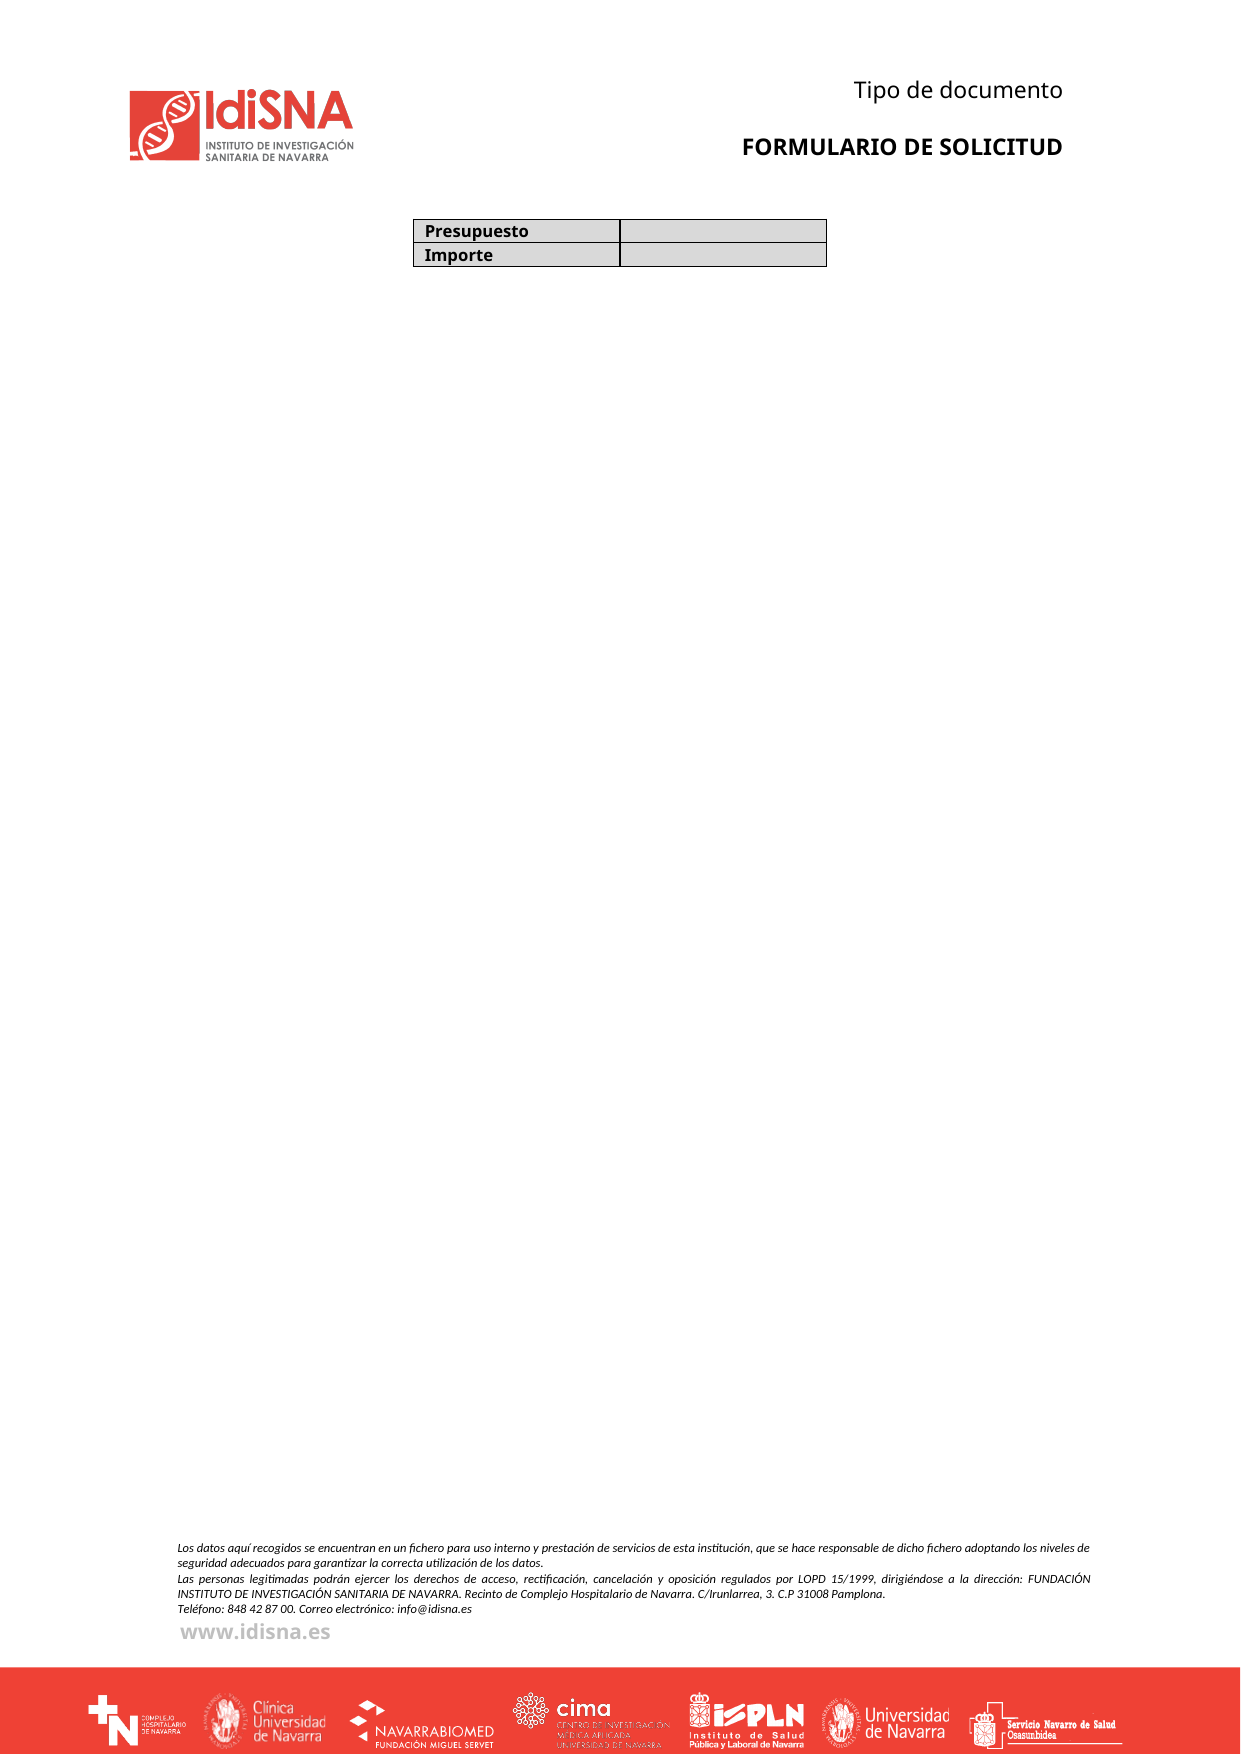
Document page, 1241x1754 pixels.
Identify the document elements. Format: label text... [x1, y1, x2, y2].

picture [85, 1691, 189, 1749]
table_cell [621, 243, 826, 266]
picture [512, 1692, 670, 1749]
table_cell [621, 220, 826, 242]
picture [689, 1692, 804, 1749]
table_cell Presupuesto [414, 220, 619, 242]
picture [347, 1699, 496, 1749]
picture [822, 1698, 949, 1748]
picture [203, 1693, 326, 1749]
picture [116, 78, 362, 195]
table_cell Importe [414, 243, 619, 266]
picture [969, 1702, 1123, 1749]
